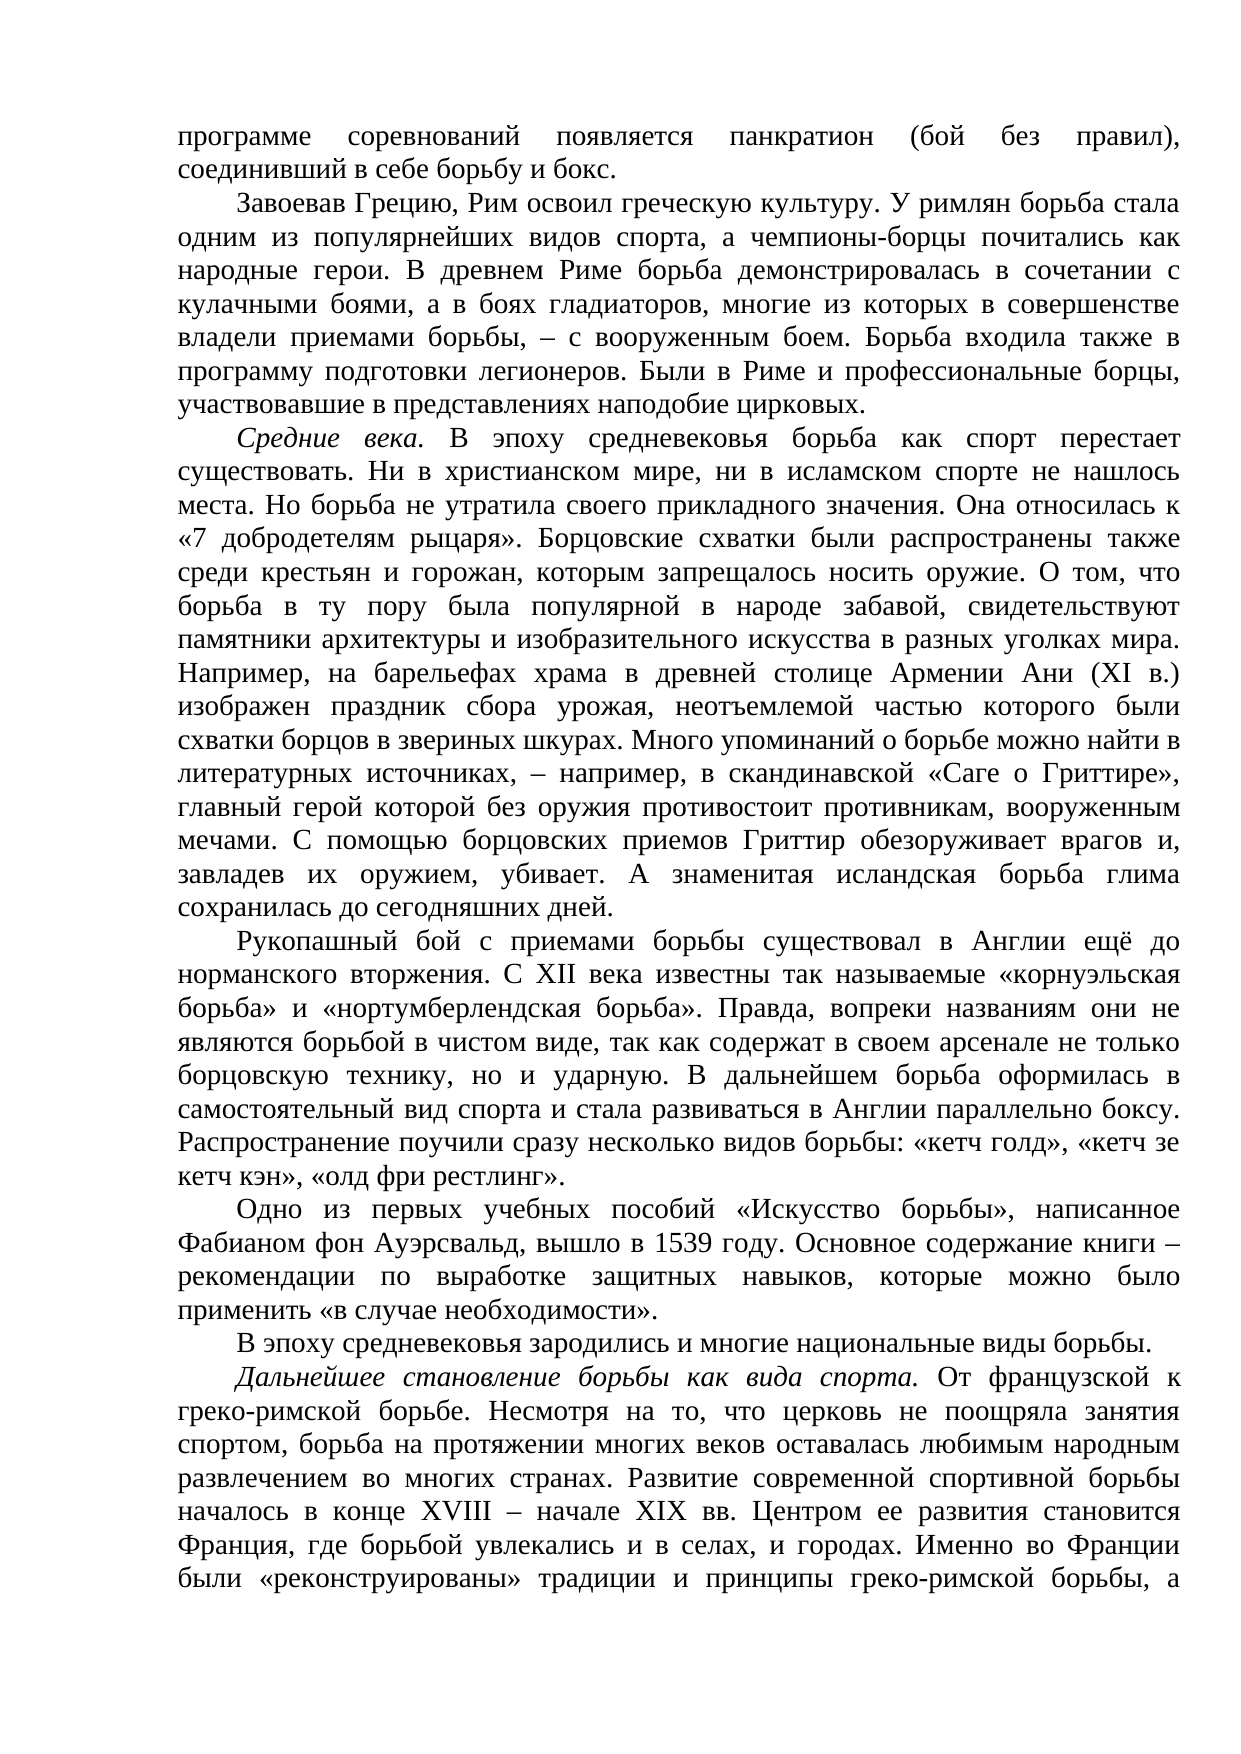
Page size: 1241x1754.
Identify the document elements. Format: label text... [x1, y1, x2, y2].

text Завоевав Грецию, Рим освоил греческую культуру. У римлян борьба стала одним из популярнейших видов спорта, а чемпионы-борцы почитались как народные герои. В древнем Риме борьба демонстрировалась в сочетании с кулачными боями, а в боях гладиаторов, многие из которых в совершенстве владели приемами борьбы, – с вооруженным боем. Борьба входила также в программу подготовки легионеров. Были в Риме и профессиональные борцы, участвовавшие в представлениях наподобие цирковых. [177, 185, 1181, 420]
text Рукопашный бой с приемами борьбы существовал в Англии ещё до норманского вторжения. С XII века известны так называемые «корнуэльская борьба» и «нортумберлендская борьба». Правда, вопреки названиям они не являются борьбой в чистом виде, так как содержат в своем арсенале не только борцовскую технику, но и ударную. В дальнейшем борьба оформилась в самостоятельный вид спорта и стала развиваться в Англии параллельно боксу. Распространение поучили сразу несколько видов борьбы: «кетч голд», «кетч зе кетч кэн», «олд фри рестлинг». [177, 923, 1181, 1191]
text В эпоху средневековья зародились и многие национальные виды борьбы. [177, 1326, 1181, 1359]
text Одно из первых учебных пособий «Искусство борьбы», написанное Фабианом фон Ауэрсвальд, вышло в 1539 году. Основное содержание книги – рекомендации по выработке защитных навыков, которые можно было применить «в случае необходимости». [177, 1191, 1181, 1326]
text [177, 1359, 1181, 1594]
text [177, 118, 1181, 185]
text Средние века. В эпоху средневековья борьба как спорт перестает существовать. Ни в христианском мире, ни в исламском спорте не нашлось места. Но борьба не утратила своего прикладного значения. Она относилась к «7 добродетелям рыцаря». Борцовские схватки были распространены также среди крестьян и горожан, которым запрещалось носить оружие. О том, что борьба в ту пору была популярной в народе забавой, свидетельствуют памятники архитектуры и изобразительного искусства в разных уголках мира. Например, на барельефах храма в древней столице Армении Ани (XI в.) изображен праздник сбора урожая, неотъемлемой частью которого были схватки борцов в звериных шкурах. Много упоминаний о борьбе можно найти в литературных источниках, – например, в скандинавской «Саге о Гриттире», главный герой которой без оружия противостоит противникам, вооруженным мечами. С помощью борцовских приемов Гриттир обезоруживает врагов и, завладев их оружием, убивает. А знаменитая исландская борьба глима сохранилась до сегодняшних дней. [177, 420, 1181, 923]
